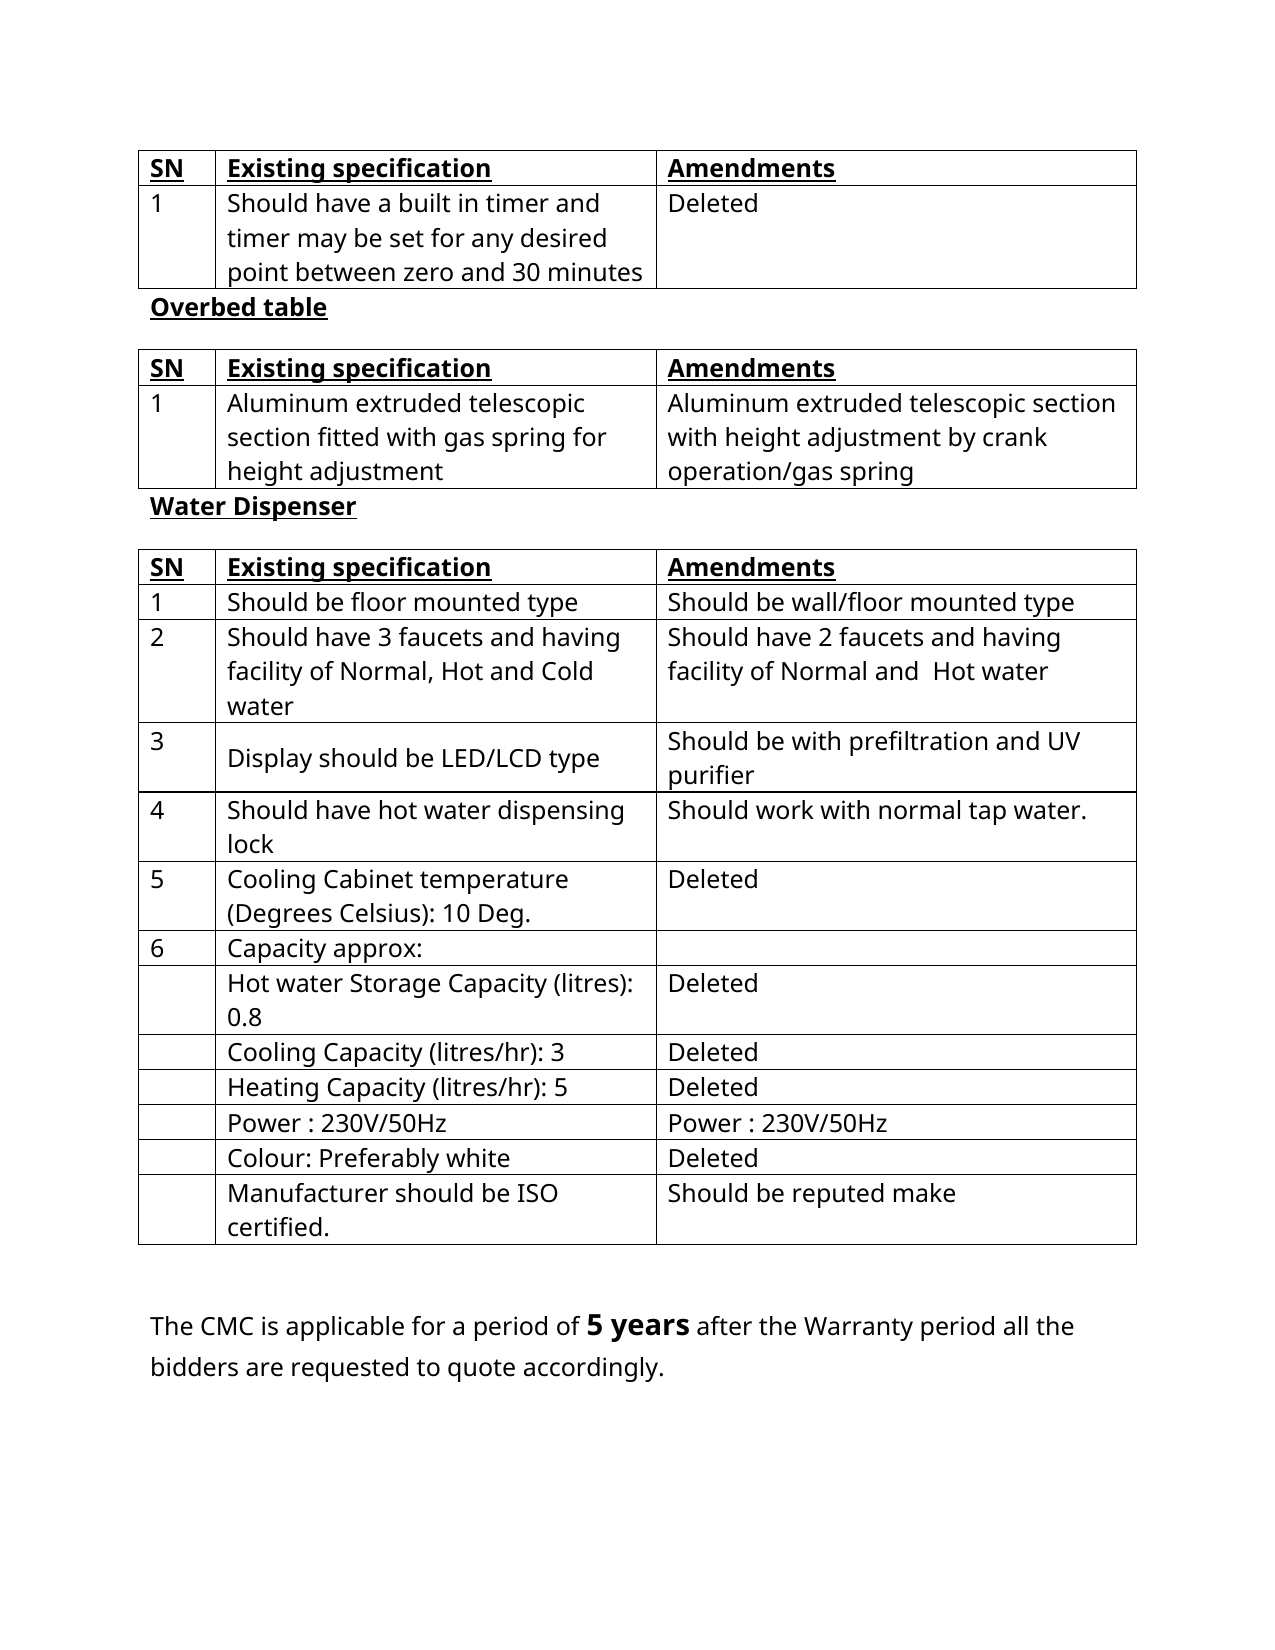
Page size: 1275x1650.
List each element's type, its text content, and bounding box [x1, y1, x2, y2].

table_cell Power : 230V/50Hz [657, 1105, 1136, 1139]
table_cell 5 [139, 862, 215, 930]
text Water Dispenser [150, 489, 1125, 523]
table_cell Heating Capacity (litres/hr): 5 [216, 1070, 656, 1104]
table_header Existing specification [216, 550, 656, 584]
table_cell Display should be LED/LCD type [216, 723, 656, 791]
table_cell [139, 1070, 215, 1104]
table_cell Deleted [657, 1140, 1136, 1174]
table_cell Should have 3 faucets and having facility of Normal, Hot and Cold water [216, 620, 656, 722]
table_cell 4 [139, 793, 215, 861]
table_cell Deleted [657, 1035, 1136, 1069]
table_cell Should be with prefiltration and UV purifier [657, 723, 1136, 791]
table_cell Aluminum extruded telescopic section fitted with gas spring for height adjustment [216, 386, 656, 488]
table_cell Power : 230V/50Hz [216, 1105, 656, 1139]
table_cell Should work with normal tap water. [657, 793, 1136, 861]
table_cell 1 [139, 186, 215, 288]
table_cell [139, 1175, 215, 1243]
table_header SN [139, 151, 215, 185]
table_cell [139, 1105, 215, 1139]
table_header Amendments [657, 550, 1136, 584]
table_cell Cooling Capacity (litres/hr): 3 [216, 1035, 656, 1069]
table_cell Should be wall/floor mounted type [657, 585, 1136, 619]
table_header SN [139, 550, 215, 584]
table_cell Cooling Cabinet temperature (Degrees Celsius): 10 Deg. [216, 862, 656, 930]
table_cell Manufacturer should be ISO certified. [216, 1175, 656, 1243]
table_cell Aluminum extruded telescopic section with height adjustment by crank operation/gas spring [657, 386, 1136, 488]
text The CMC is applicable for a period of 5 years after the Warranty period all the bidders are requested to quote accordingly. [150, 1304, 1125, 1383]
table_cell 2 [139, 620, 215, 722]
table_cell [139, 966, 215, 1034]
table_header Amendments [657, 350, 1136, 384]
table_cell Capacity approx: [216, 931, 656, 965]
table_cell Deleted [657, 186, 1136, 288]
table_cell [139, 1035, 215, 1069]
table_header Existing specification [216, 151, 656, 185]
table_cell 1 [139, 386, 215, 488]
table_cell [657, 931, 1136, 965]
table_cell Should be reputed make [657, 1175, 1136, 1243]
table_cell Deleted [657, 1070, 1136, 1104]
table_cell Should be floor mounted type [216, 585, 656, 619]
table_header SN [139, 350, 215, 384]
table_cell Colour: Preferably white [216, 1140, 656, 1174]
table_cell Hot water Storage Capacity (litres): 0.8 [216, 966, 656, 1034]
table_cell 3 [139, 723, 215, 791]
table_cell Should have a built in timer and timer may be set for any desired point between zero and 30 minutes [216, 186, 656, 288]
table_cell Should have 2 faucets and having facility of Normal and Hot water [657, 620, 1136, 722]
table_header Existing specification [216, 350, 656, 384]
table_cell Deleted [657, 862, 1136, 930]
table_cell [139, 1140, 215, 1174]
table_cell 6 [139, 931, 215, 965]
table_header Amendments [657, 151, 1136, 185]
text Overbed table [150, 289, 1125, 323]
table_cell 1 [139, 585, 215, 619]
table_cell Should have hot water dispensing lock [216, 793, 656, 861]
table_cell Deleted [657, 966, 1136, 1034]
